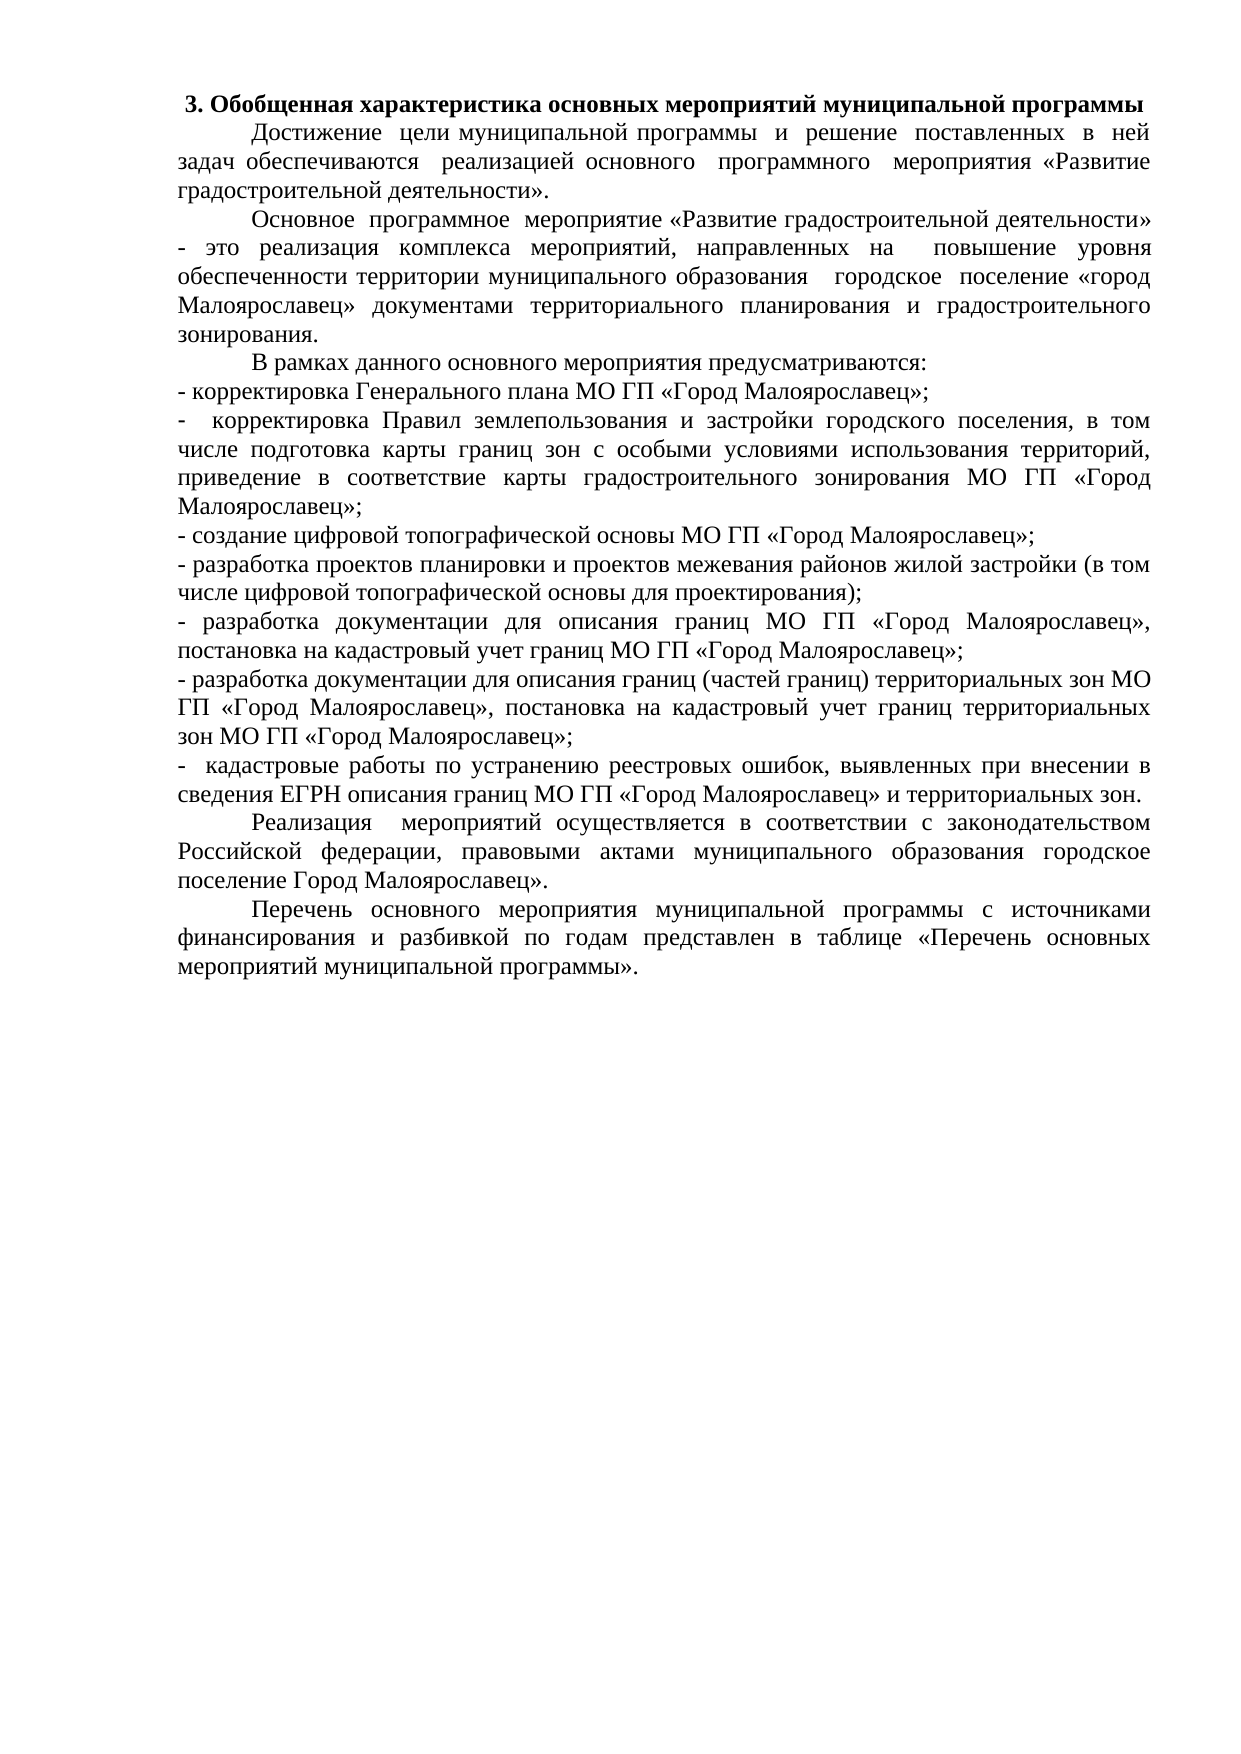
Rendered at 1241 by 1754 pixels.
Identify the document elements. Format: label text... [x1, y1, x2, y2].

text В рамках данного основного мероприятия предусматриваются: [177, 347, 1152, 376]
text - создание цифровой топографической основы МО ГП «Город Малоярославец»; [177, 520, 1152, 549]
text Достижение цели муниципальной программы и решение поставленных в ней задач обеспечиваются реализацией основного программного мероприятия «Развитие градостроительной деятельности». [177, 117, 1152, 204]
text Реализация мероприятий осуществляется в соответствии с законодательством Российской федерации, правовыми актами муниципального образования городское поселение Город Малоярославец». [177, 807, 1152, 894]
text 3. Обобщенная характеристика основных мероприятий муниципальной программы [177, 89, 1152, 117]
text - разработка проектов планировки и проектов межевания районов жилой застройки (в том числе цифровой топографической основы для проектирования); [177, 549, 1152, 606]
text - разработка документации для описания границ МО ГП «Город Малоярославец», постановка на кадастровый учет границ МО ГП «Город Малоярославец»; [177, 606, 1152, 664]
text - корректировка Генерального плана МО ГП «Город Малоярославец»; [177, 376, 1152, 405]
text Основное программное мероприятие «Развитие градостроительной деятельности» - это реализация комплекса мероприятий, направленных на повышение уровня обеспеченности территории муниципального образования городское поселение «город Малоярославец» документами территориального планирования и градостроительного зонирования. [177, 204, 1152, 347]
text - кадастровые работы по устранению реестровых ошибок, выявленных при внесении в сведения ЕГРН описания границ МО ГП «Город Малоярославец» и территориальных зон. [177, 750, 1152, 807]
text Перечень основного мероприятия муниципальной программы с источниками финансирования и разбивкой по годам представлен в таблице «Перечень основных мероприятий муниципальной программы». [177, 894, 1152, 980]
text - корректировка Правил землепользования и застройки городского поселения, в том числе подготовка карты границ зон с особыми условиями использования территорий, приведение в соответствие карты градостроительного зонирования МО ГП «Город Малоярославец»; [177, 405, 1152, 520]
text - разработка документации для описания границ (частей границ) территориальных зон МО ГП «Город Малоярославец», постановка на кадастровый учет границ территориальных зон МО ГП «Город Малоярославец»; [177, 664, 1152, 750]
